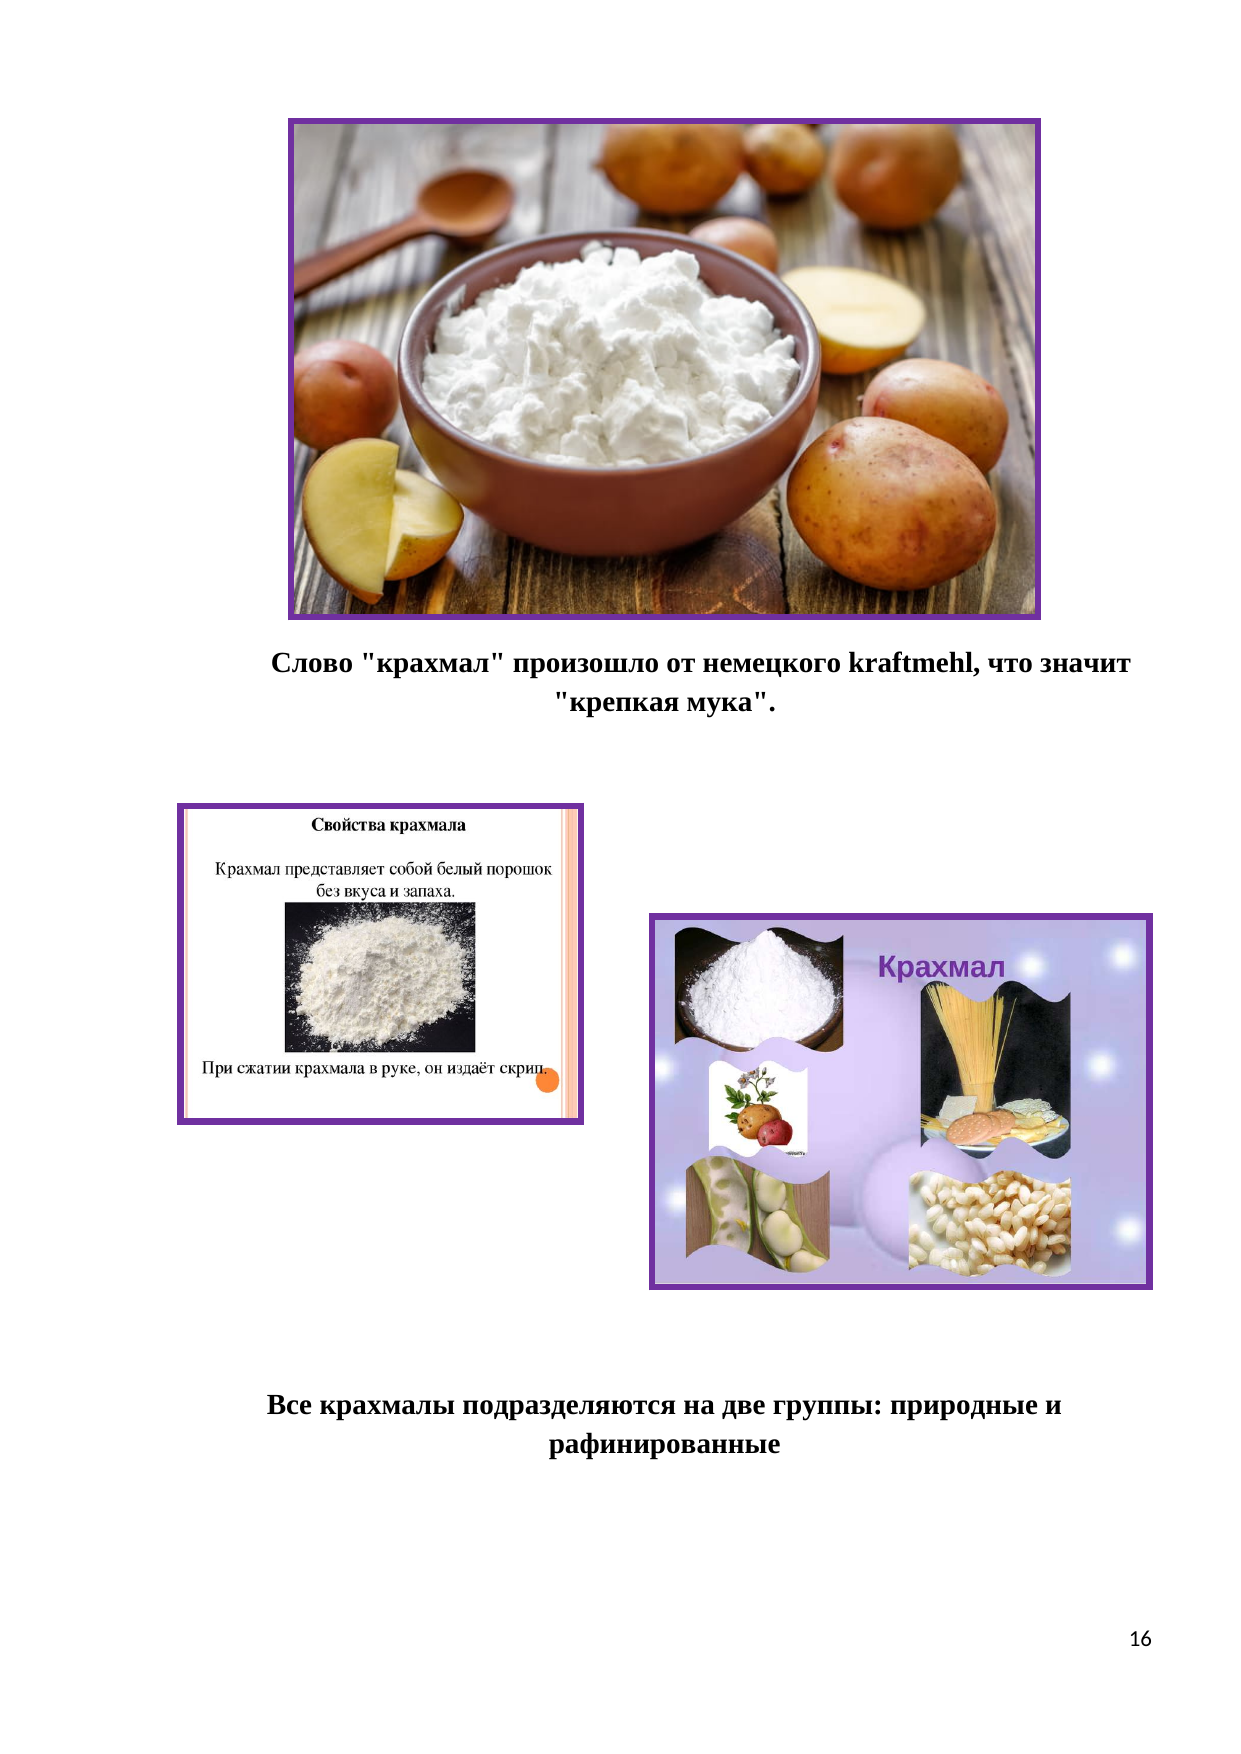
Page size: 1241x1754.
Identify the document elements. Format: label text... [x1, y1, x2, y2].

text Все крахмалы подразделяются на две группы: природные и рафинированные [177, 1387, 1152, 1459]
text Слово "крахмал" произошло от немецкого kraftmehl, что значит "крепкая мука". [177, 645, 1152, 717]
picture [655, 920, 1146, 1284]
picture [294, 124, 1035, 614]
picture [184, 809, 578, 1118]
